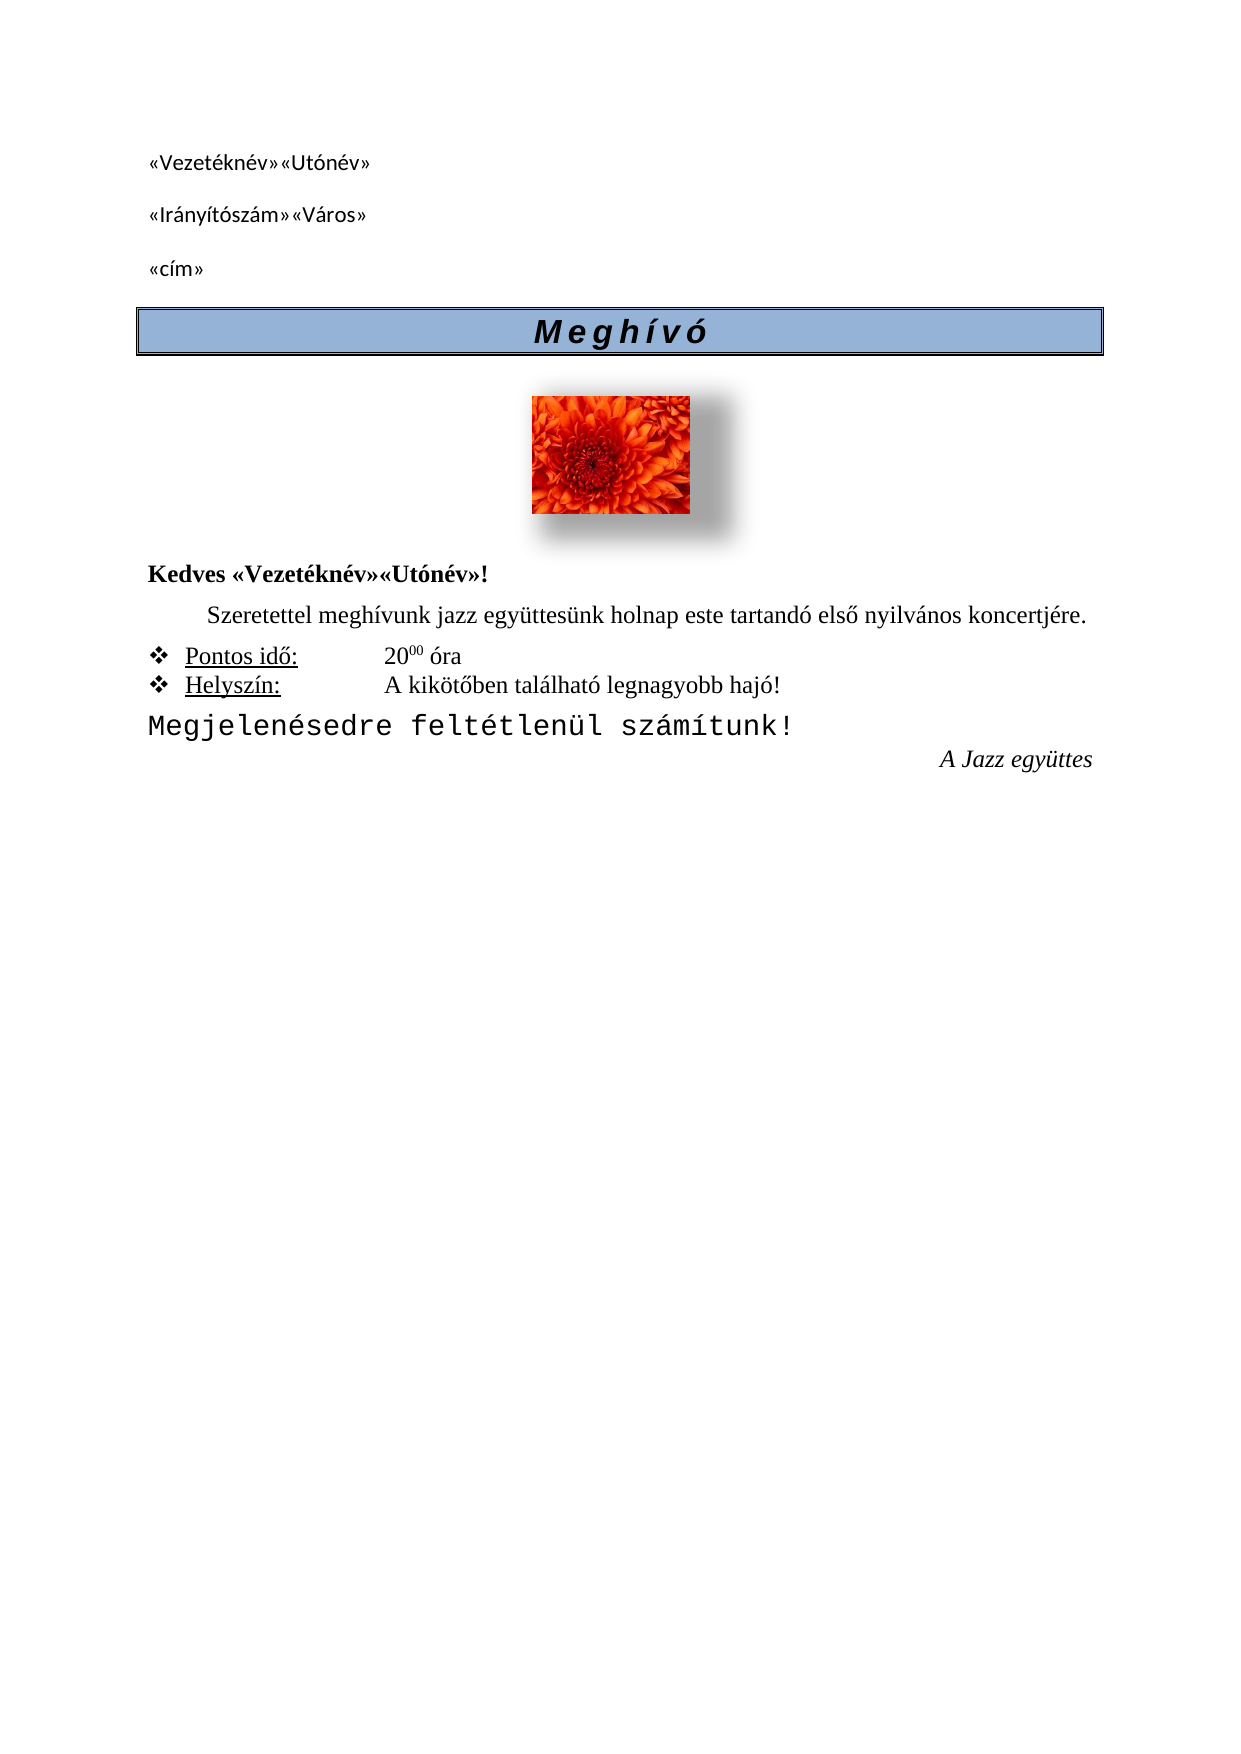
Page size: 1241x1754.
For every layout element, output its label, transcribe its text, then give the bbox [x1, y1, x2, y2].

text Kedves «Vezetéknév»«Utónév»! [148, 559, 1093, 588]
text Meghívó [139, 310, 1101, 352]
text A Jazz együttes [148, 744, 1093, 773]
picture [532, 396, 690, 514]
text Szeretettel meghívunk jazz együttesünk holnap este tartandó első nyilvános koncertjére. [148, 600, 1093, 629]
text Megjelenésedre feltétlenül számítunk! [148, 711, 1093, 744]
list Pontos idő: 2000 óra [148, 641, 1093, 670]
list Helyszín: A kikötőben található legnagyobb hajó! [148, 670, 1093, 699]
